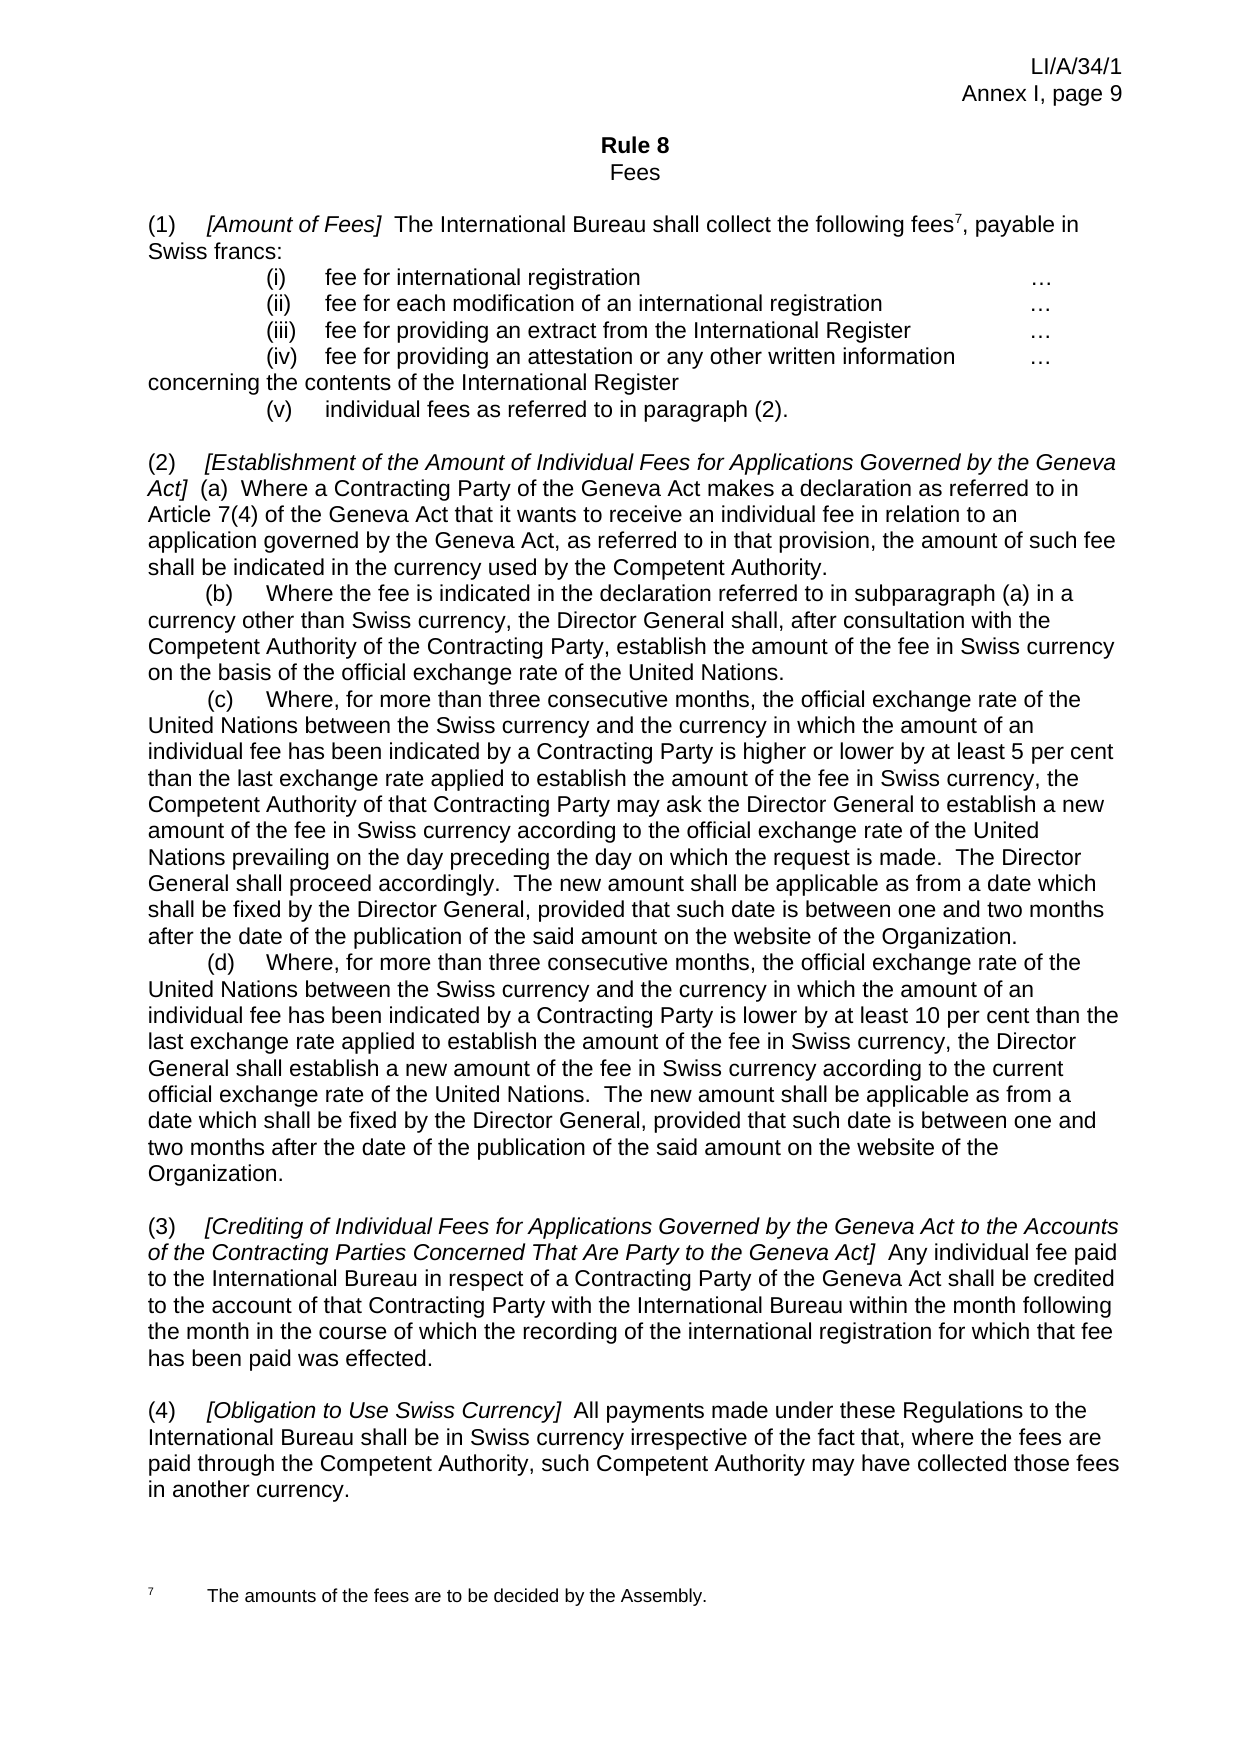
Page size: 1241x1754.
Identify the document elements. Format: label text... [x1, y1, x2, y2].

text (v) individual fees as referred to in paragraph (2). [148, 396, 1122, 422]
text Rule 8 [148, 132, 1122, 158]
text concerning the contents of the International Register [148, 369, 1122, 396]
text (c) Where, for more than three consecutive months, the official exchange rate of the United Nations between the Swiss currency and the currency in which the amount of an individual fee has been indicated by a Contracting Party is higher or lower by at least 5 per cent than the last exchange rate applied to establish the amount of the fee in Swiss currency, the Competent Authority of that Contracting Party may ask the Director General to establish a new amount of the fee in Swiss currency according to the official exchange rate of the United Nations prevailing on the day preceding the day on which the request is made. The Director General shall proceed accordingly. The new amount shall be applicable as from a date which shall be fixed by the Director General, provided that such date is between one and two months after the date of the publication of the said amount on the website of the Organization. [148, 686, 1122, 949]
text (3) [Crediting of Individual Fees for Applications Governed by the Geneva Act to the Accounts of the Contracting Parties Concerned That Are Party to the Geneva Act] Any individual fee paid to the International Bureau in respect of a Contracting Party of the Geneva Act shall be credited to the account of that Contracting Party with the International Bureau within the month following the month in the course of which the recording of the international registration for which that fee has been paid was effected. [148, 1213, 1122, 1371]
text Fees [148, 158, 1122, 185]
text (i) fee for international registration … [148, 264, 1122, 290]
text (2) [Establishment of the Amount of Individual Fees for Applications Governed by the Geneva Act] (a) Where a Contracting Party of the Geneva Act makes a declaration as referred to in Article 7(4) of the Geneva Act that it wants to receive an individual fee in relation to an application governed by the Geneva Act, as referred to in that provision, the amount of such fee shall be indicated in the currency used by the Competent Authority. [148, 448, 1122, 580]
text (d) Where, for more than three consecutive months, the official exchange rate of the United Nations between the Swiss currency and the currency in which the amount of an individual fee has been indicated by a Contracting Party is lower by at least 10 per cent than the last exchange rate applied to establish the amount of the fee in Swiss currency, the Director General shall establish a new amount of the fee in Swiss currency according to the current official exchange rate of the United Nations. The new amount shall be applicable as from a date which shall be fixed by the Director General, provided that such date is between one and two months after the date of the publication of the said amount on the website of the Organization. [148, 949, 1122, 1186]
text (4) [Obligation to Use Swiss Currency] All payments made under these Regulations to the International Bureau shall be in Swiss currency irrespective of the fact that, where the fees are paid through the Competent Authority, such Competent Authority may have collected those fees in another currency. [148, 1397, 1122, 1503]
text (iii) fee for providing an extract from the International Register … [148, 317, 1122, 343]
text (iv) fee for providing an attestation or any other written information … [148, 343, 1122, 369]
text (ii) fee for each modification of an international registration … [148, 290, 1122, 317]
text (b) Where the fee is indicated in the declaration referred to in subparagraph (a) in a currency other than Swiss currency, the Director General shall, after consultation with the Competent Authority of the Contracting Party, establish the amount of the fee in Swiss currency on the basis of the official exchange rate of the United Nations. [148, 580, 1122, 686]
text (1) [Amount of Fees] The International Bureau shall collect the following fees, payable in Swiss francs: [148, 211, 1122, 264]
